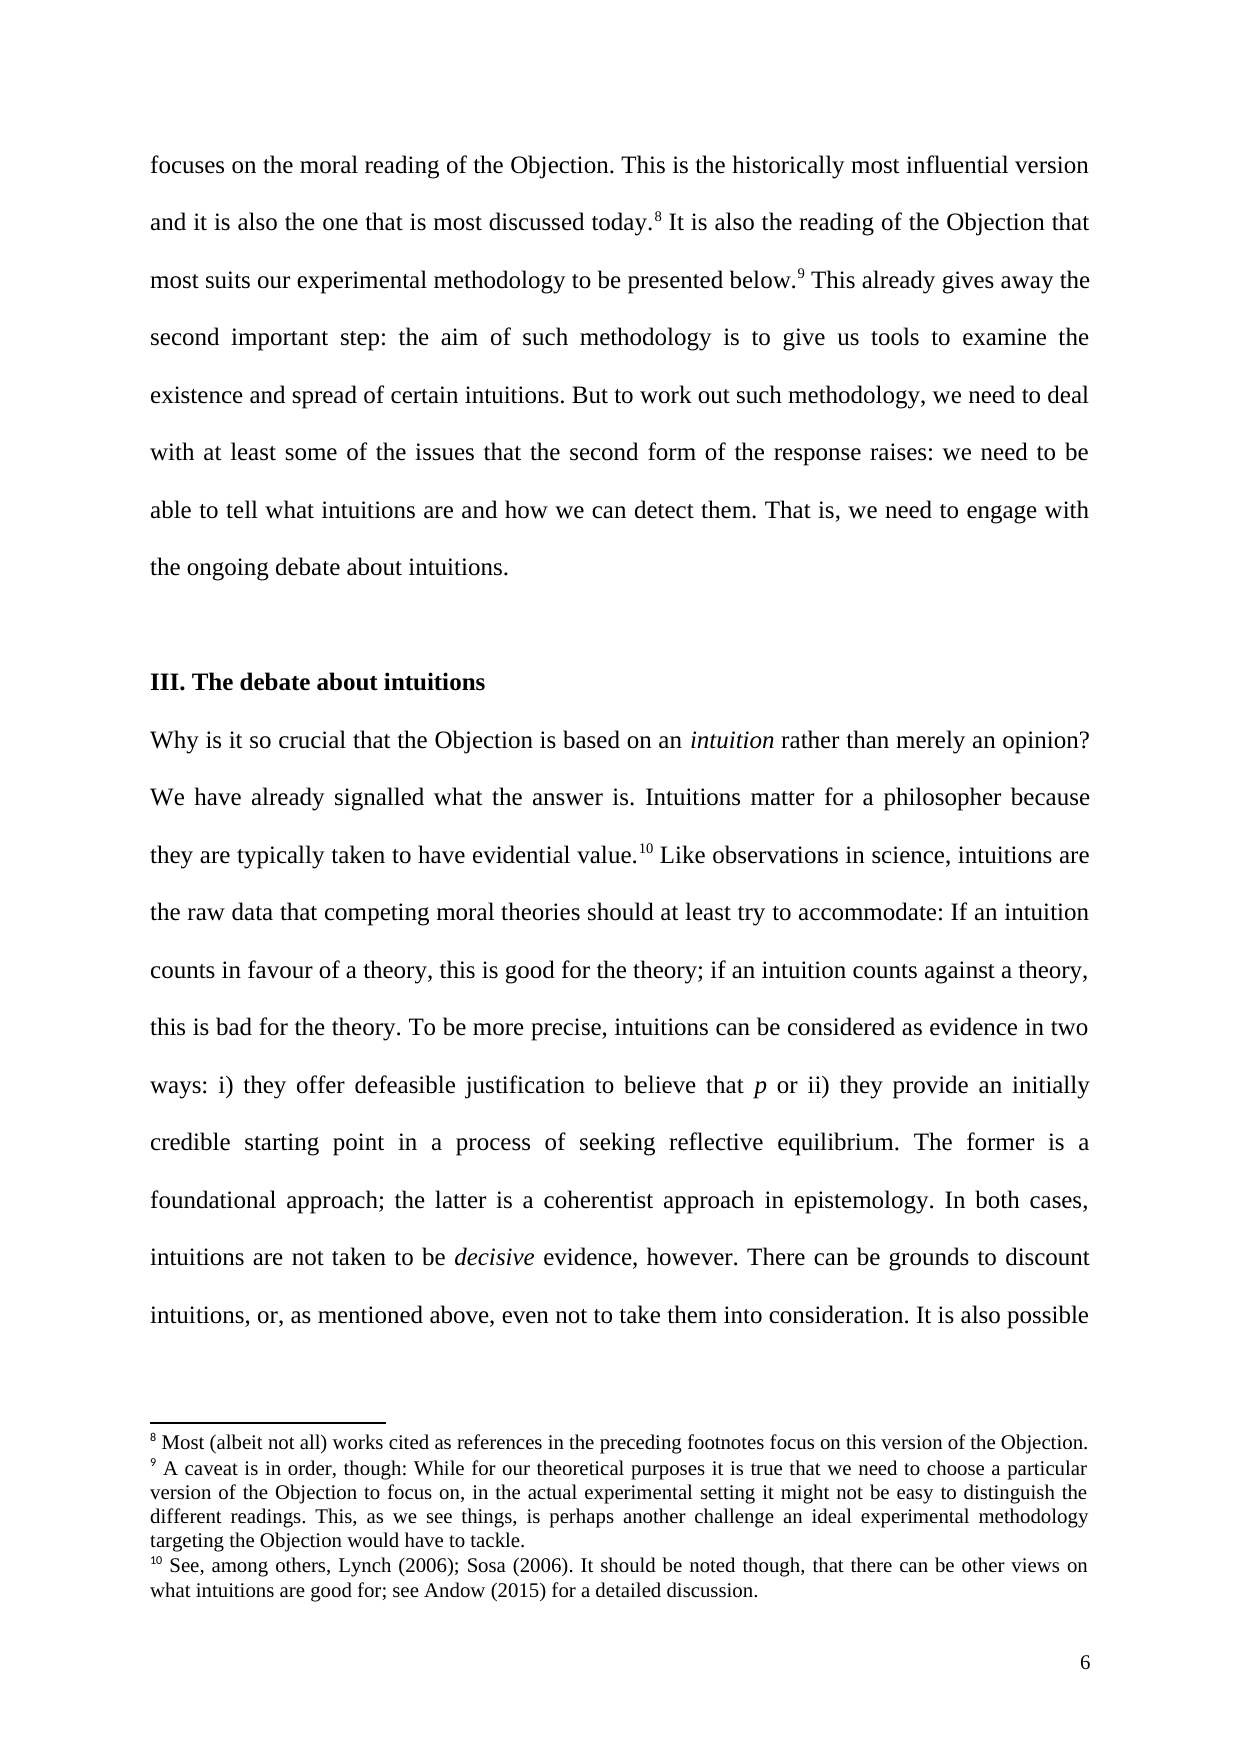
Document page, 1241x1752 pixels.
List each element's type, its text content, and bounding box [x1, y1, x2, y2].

text III. The debate about intuitions [150, 667, 1090, 696]
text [150, 725, 1090, 1329]
text We have an interest in both versions of the response, although our focus is on the first one. To establish such a response, one must find a way of detecting intuitions. To do so, several answers should be in place. First, short of the ability to treat, in this regard at least, all four readings of the Objection as one, we need to choose our preferred reading. This paper focuses on the moral reading of the Objection. This is the historically most influential version and it is also the one that is most discussed today. It is also the reading of the Objection that most suits our experimental methodology to be presented below. This already gives away the second important step: the aim of such methodology is to give us tools to examine the existence and spread of certain intuitions. But to work out such methodology, we need to deal with at least some of the issues that the second form of the response raises: we need to be able to tell what intuitions are and how we can detect them. That is, we need to engage with the ongoing debate about intuitions. [150, 150, 1090, 581]
